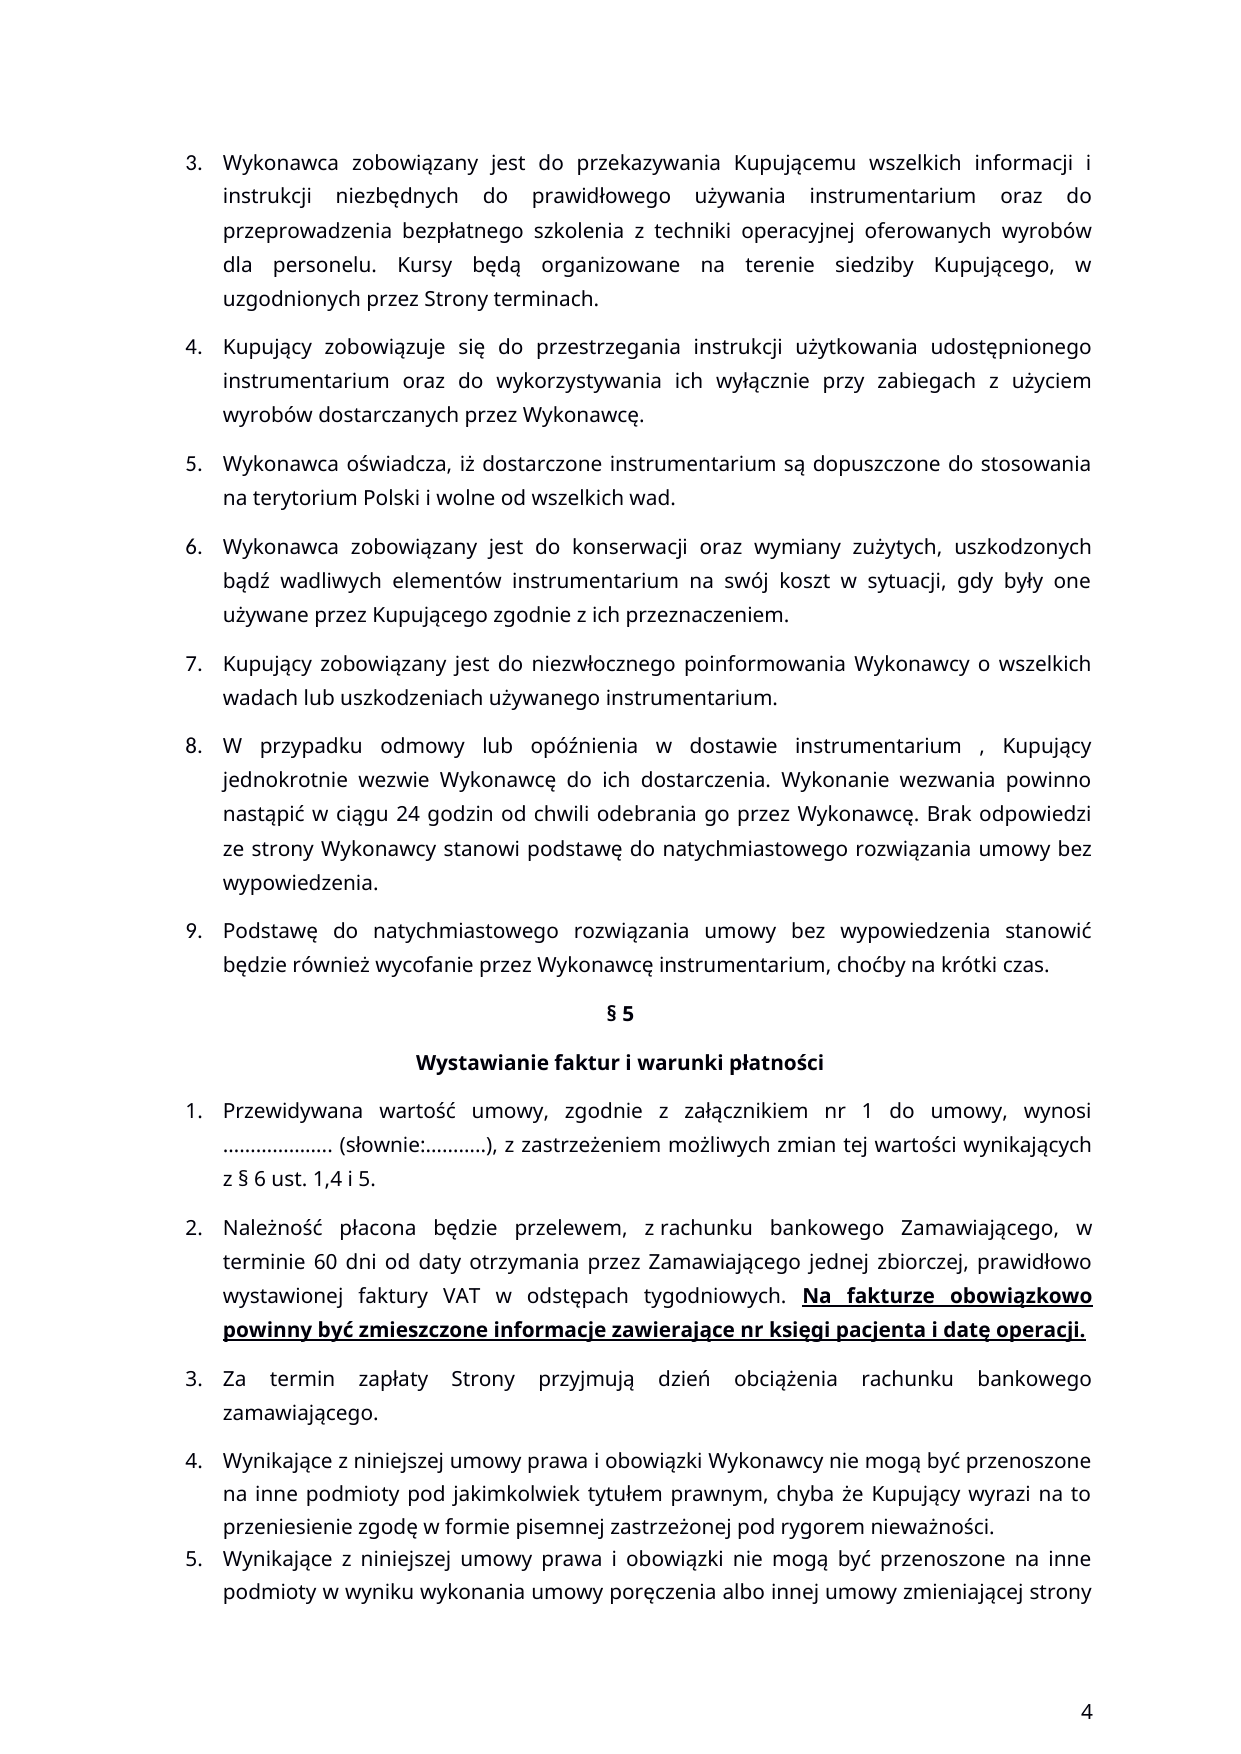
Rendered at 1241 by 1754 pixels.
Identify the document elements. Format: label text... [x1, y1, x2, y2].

list Wykonawca oświadcza, iż dostarczone instrumentarium są dopuszczone do stosowania na terytorium Polski i wolne od wszelkich wad. [185, 449, 1093, 512]
list Kupujący zobowiązany jest do niezwłocznego poinformowania Wykonawcy o wszelkich wadach lub uszkodzeniach używanego instrumentarium. [185, 649, 1093, 711]
list Kupujący zobowiązuje się do przestrzegania instrukcji użytkowania udostępnionego instrumentarium oraz do wykorzystywania ich wyłącznie przy zabiegach z użyciem wyrobów dostarczanych przez Wykonawcę. [185, 332, 1093, 429]
list Wykonawca zobowiązany jest do przekazywania Kupującemu wszelkich informacji i instrukcji niezbędnych do prawidłowego używania instrumentarium oraz do przeprowadzenia bezpłatnego szkolenia z techniki operacyjnej oferowanych wyrobów dla personelu. Kursy będą organizowane na terenie siedziby Kupującego, w uzgodnionych przez Strony terminach. [185, 148, 1093, 312]
list Za termin zapłaty Strony przyjmują dzień obciążenia rachunku bankowego zamawiającego. [185, 1364, 1093, 1426]
text § 5 [148, 999, 1093, 1027]
list Należność płacona będzie przelewem, z rachunku bankowego Zamawiającego, w terminie 60 dni od daty otrzymania przez Zamawiającego jednej zbiorczej, prawidłowo wystawionej faktury VAT w odstępach tygodniowych. Na fakturze obowiązkowo powinny być zmieszczone informacje zawierające nr księgi pacjenta i datę operacji. [185, 1213, 1093, 1344]
list Podstawę do natychmiastowego rozwiązania umowy bez wypowiedzenia stanowić będzie również wycofanie przez Wykonawcę instrumentarium, choćby na krótki czas. [185, 916, 1093, 979]
text Wystawianie faktur i warunki płatności [148, 1048, 1093, 1076]
list Wynikające z niniejszej umowy prawa i obowiązki Wykonawcy nie mogą być przenoszone na inne podmioty pod jakimkolwiek tytułem prawnym, chyba że Kupujący wyrazi na to przeniesienie zgodę w formie pisemnej zastrzeżonej pod rygorem nieważności. [185, 1447, 1093, 1540]
list W przypadku odmowy lub opóźnienia w dostawie instrumentarium , Kupujący jednokrotnie wezwie Wykonawcę do ich dostarczenia. Wykonanie wezwania powinno nastąpić w ciągu 24 godzin od chwili odebrania go przez Wykonawcę. Brak odpowiedzi ze strony Wykonawcy stanowi podstawę do natychmiastowego rozwiązania umowy bez wypowiedzenia. [185, 731, 1093, 896]
list Przewidywana wartość umowy, zgodnie z załącznikiem nr 1 do umowy, wynosi ……………….. (słownie:………..), z zastrzeżeniem możliwych zmian tej wartości wynikających z § 6 ust. 1,4 i 5. [185, 1096, 1093, 1193]
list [185, 1544, 1093, 1606]
list Wykonawca zobowiązany jest do konserwacji oraz wymiany zużytych, uszkodzonych bądź wadliwych elementów instrumentarium na swój koszt w sytuacji, gdy były one używane przez Kupującego zgodnie z ich przeznaczeniem. [185, 532, 1093, 628]
